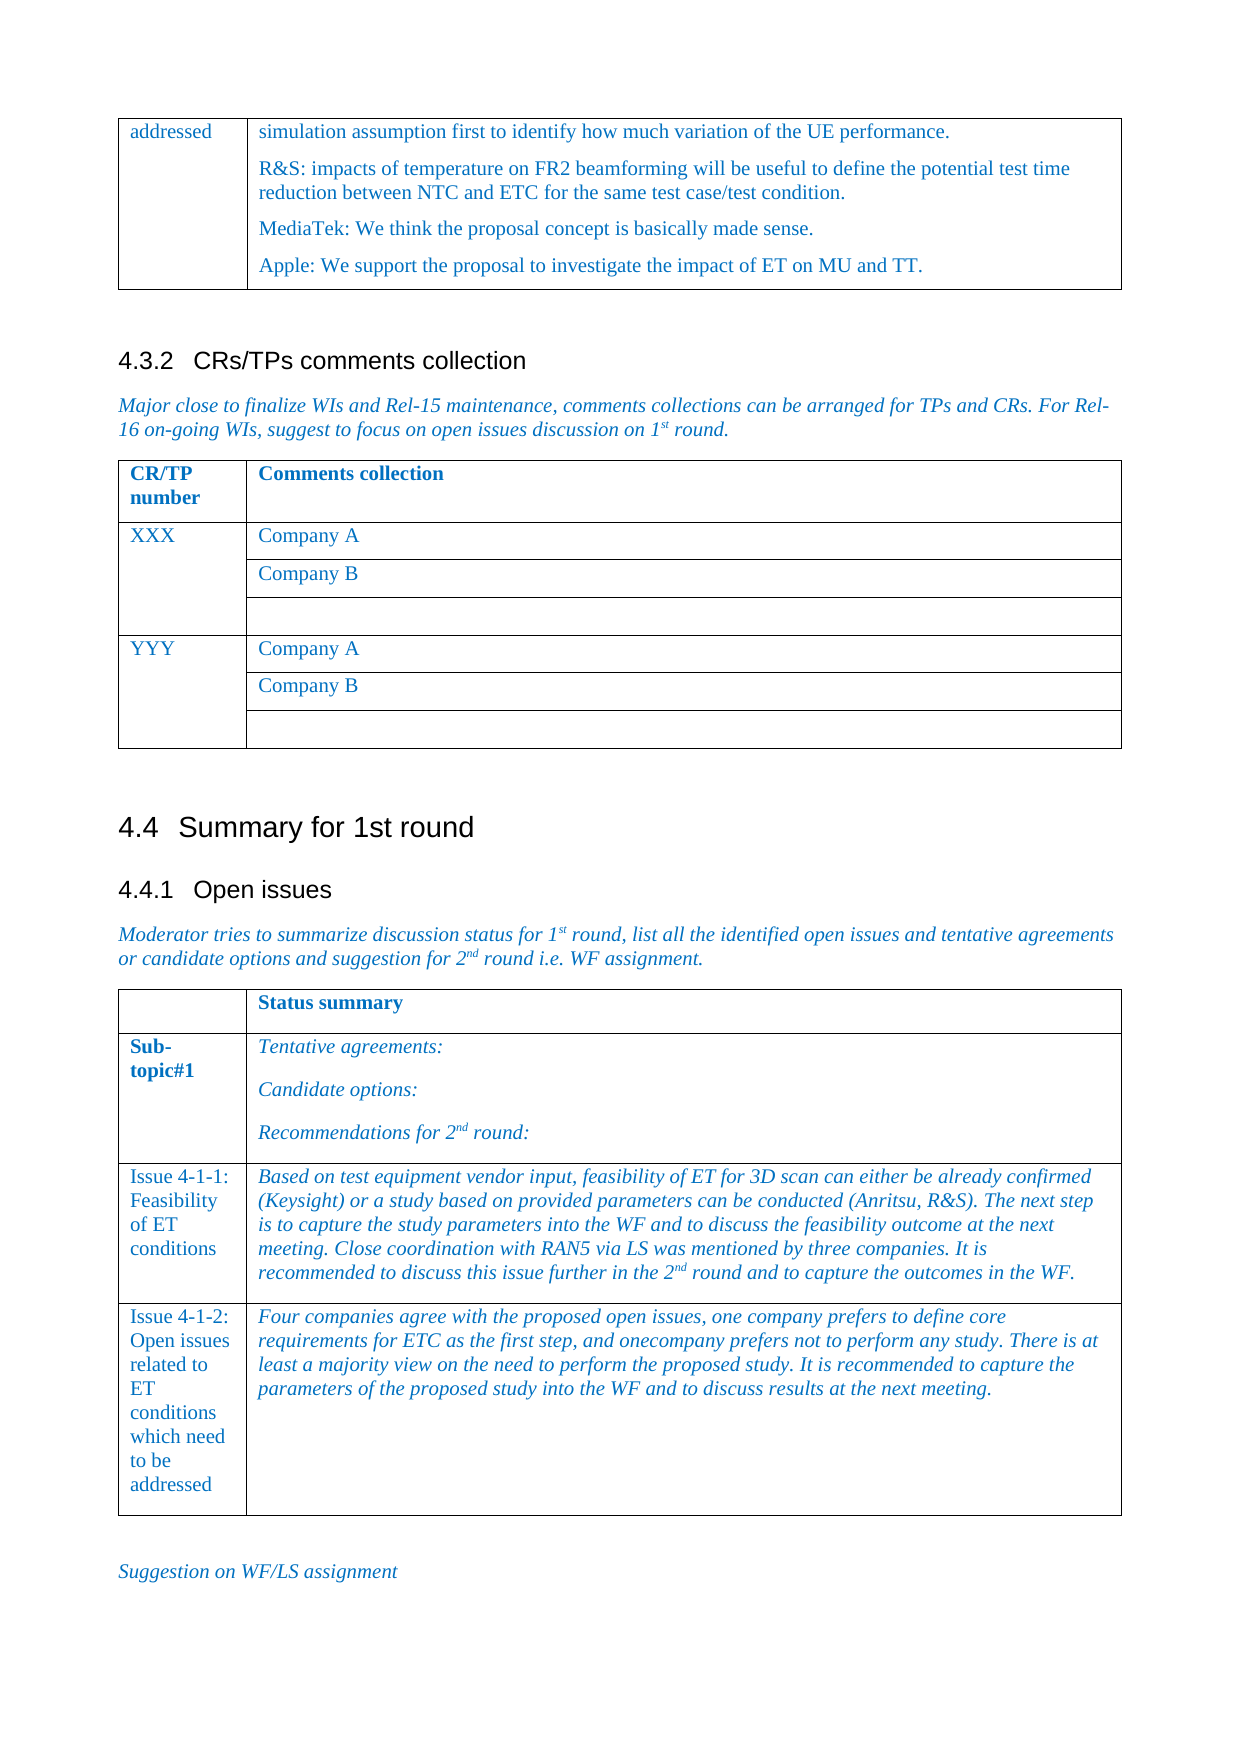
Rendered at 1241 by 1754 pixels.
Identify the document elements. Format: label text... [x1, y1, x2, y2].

table_header Status summary [247, 990, 1121, 1033]
table_cell Company B [247, 560, 1121, 597]
table_cell Company B [247, 673, 1121, 710]
table_cell Tentative agreements: Candidate options: Recommendations for 2nd round: [247, 1034, 1121, 1162]
text Major close to finalize WIs and Rel-15 maintenance, comments collections can be arranged for TPs and CRs. For Rel-16 on-going WIs, suggest to focus on open issues discussion on 1st round. [118, 393, 1122, 441]
table_cell [247, 711, 1121, 747]
subtitle Open issues [118, 875, 1122, 903]
table_header CR/TP number [119, 461, 246, 522]
table_cell XXX [119, 523, 246, 634]
table_cell Company A [247, 523, 1121, 559]
table_cell Company A [247, 636, 1121, 672]
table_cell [248, 119, 1121, 289]
table_cell Issue 4-1-2: Open issues related to ET conditions which need to be addressed [119, 1304, 246, 1515]
table_cell [247, 598, 1121, 634]
subtitle CRs/TPs comments collection [118, 346, 1122, 374]
text Moderator tries to summarize discussion status for 1st round, list all the identified open issues and tentative agreements or candidate options and suggestion for 2nd round i.e. WF assignment. [118, 922, 1122, 970]
table_cell Based on test equipment vendor input, feasibility of ET for 3D scan can either be already confirmed (Keysight) or a study based on provided parameters can be conducted (Anritsu, R&S). The next step is to capture the study parameters into the WF and to discuss the feasibility outcome at the next meeting. Close coordination with RAN5 via LS was mentioned by three companies. It is recommended to discuss this issue further in the 2nd round and to capture the outcomes in the WF. [247, 1164, 1121, 1303]
table_cell Four companies agree with the proposed open issues, one company prefers to define core requirements for ETC as the first step, and onecompany prefers not to perform any study. There is at least a majority view on the need to perform the proposed study. It is recommended to capture the parameters of the proposed study into the WF and to discuss results at the next meeting. [247, 1304, 1121, 1515]
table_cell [119, 119, 247, 289]
table_cell YYY [119, 636, 246, 747]
text Suggestion on WF/LS assignment [118, 1559, 1122, 1583]
table_cell Sub-topic#1 [119, 1034, 246, 1162]
table_header [119, 990, 246, 1033]
subtitle Summary for 1st round [118, 810, 1122, 843]
table_cell Issue 4-1-1: Feasibility of ET conditions [119, 1164, 246, 1303]
table_header Comments collection [247, 461, 1121, 522]
